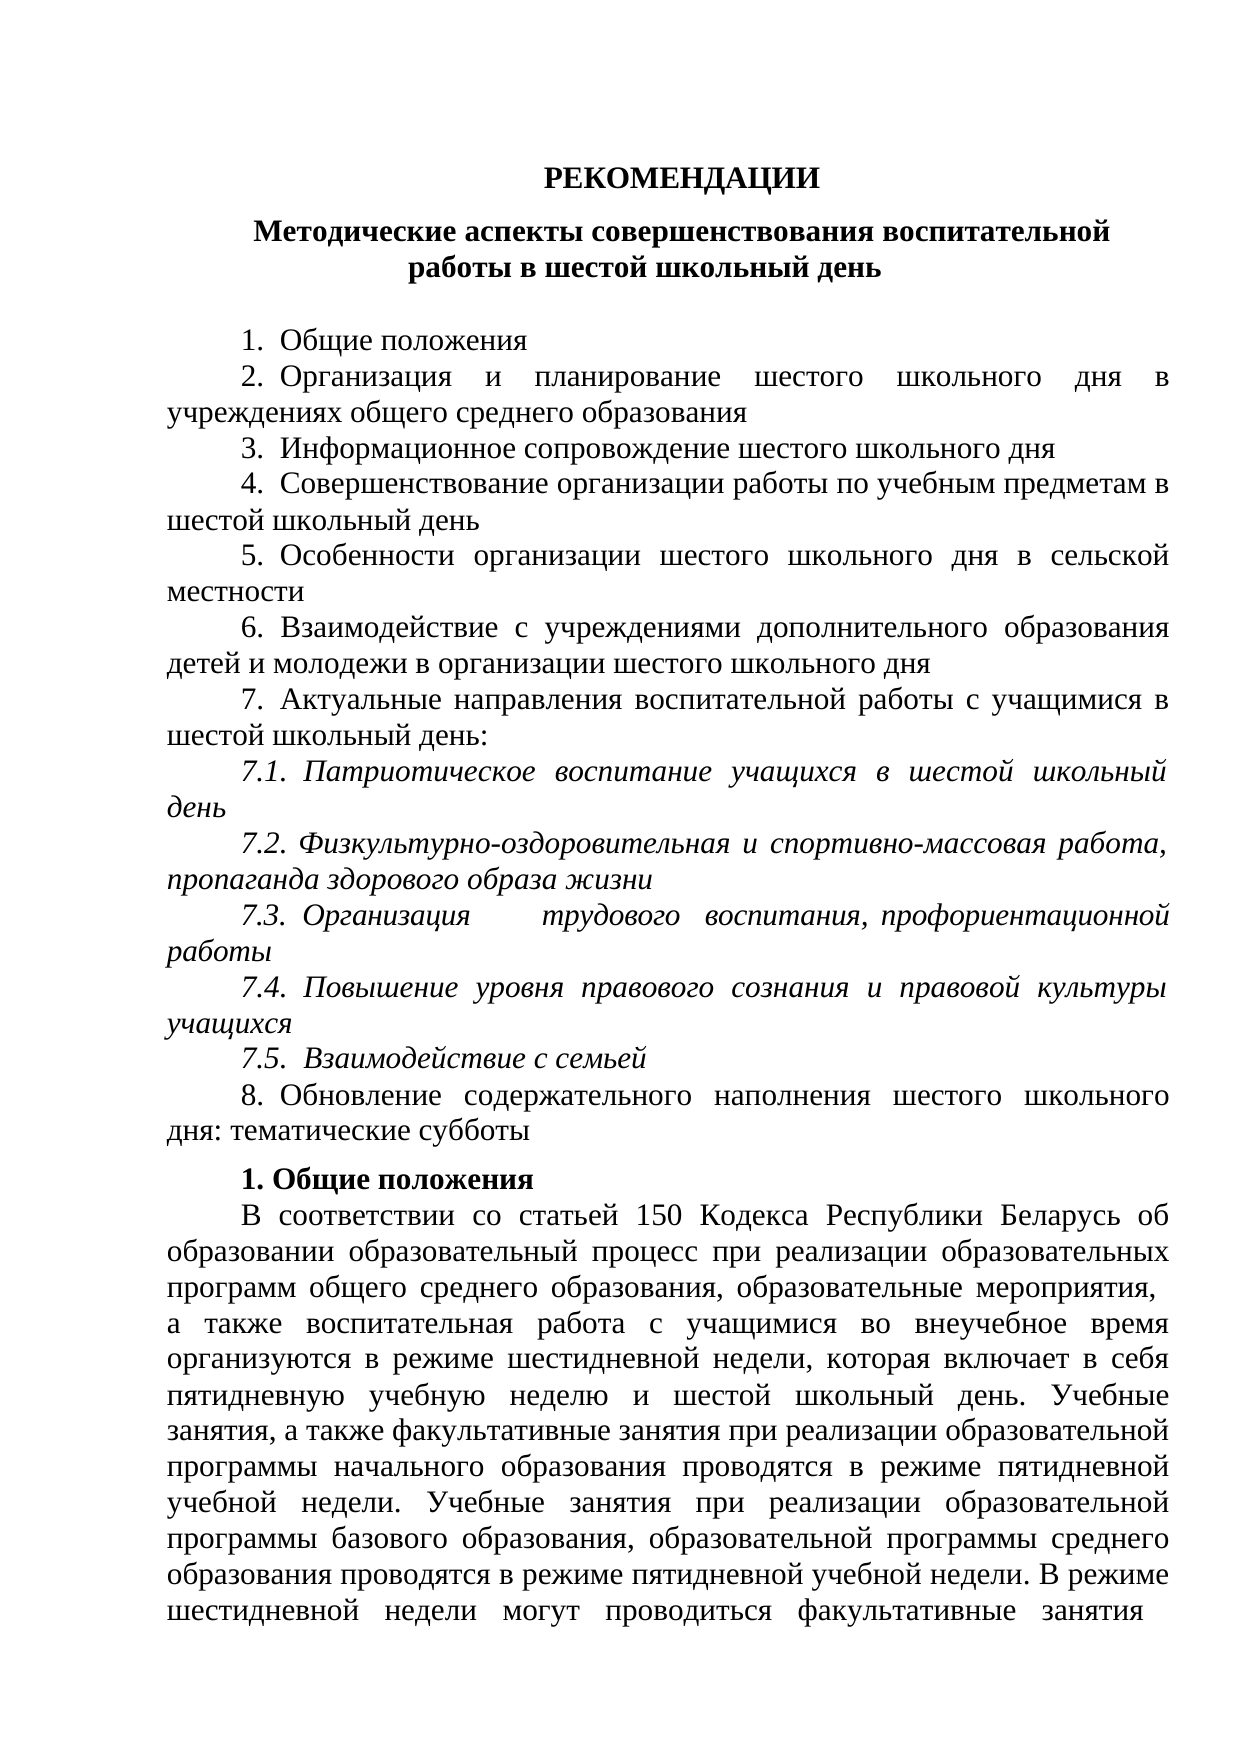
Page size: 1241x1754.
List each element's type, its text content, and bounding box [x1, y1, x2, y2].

text 1. Общие положения [167, 1160, 1170, 1196]
text 4. Совершенствование организации работы по учебным предметам в шестой школьный день [167, 465, 1170, 537]
text 7.1. Патриотическое воспитание учащихся в шестой школьный день [167, 752, 1170, 824]
text Методические аспекты совершенствования воспитательной работы в шестой школьный день [167, 212, 1123, 284]
text 7.2. Физкультурно-оздоровительная и спортивно-массовая работа, пропаганда здорового образа жизни [167, 824, 1170, 896]
text 5. Особенности организации шестого школьного дня в сельской местности [167, 537, 1170, 608]
text 3. Информационное сопровождение шестого школьного дня [167, 429, 1170, 465]
text 8. Обновление содержательного наполнения шестого школьного дня: тематические субботы [167, 1076, 1170, 1148]
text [167, 1196, 1170, 1627]
text 7.3. Организация трудового воспитания, профориентационной работы [167, 896, 1170, 968]
text 7. Актуальные направления воспитательной работы с учащимися в шестой школьный день: [167, 680, 1170, 752]
text 2. Организация и планирование шестого школьного дня в учреждениях общего среднего образования [167, 357, 1170, 429]
text 6. Взаимодействие с учреждениями дополнительного образования детей и молодежи в организации шестого школьного дня [167, 608, 1170, 680]
text 7.5. Взаимодействие с семьей [167, 1040, 1170, 1076]
text 7.4. Повышение уровня правового сознания и правовой культуры учащихся [167, 968, 1170, 1040]
text РЕКОМЕНДАЦИИ [167, 159, 1123, 195]
text 1. Общие положения [167, 321, 1170, 357]
